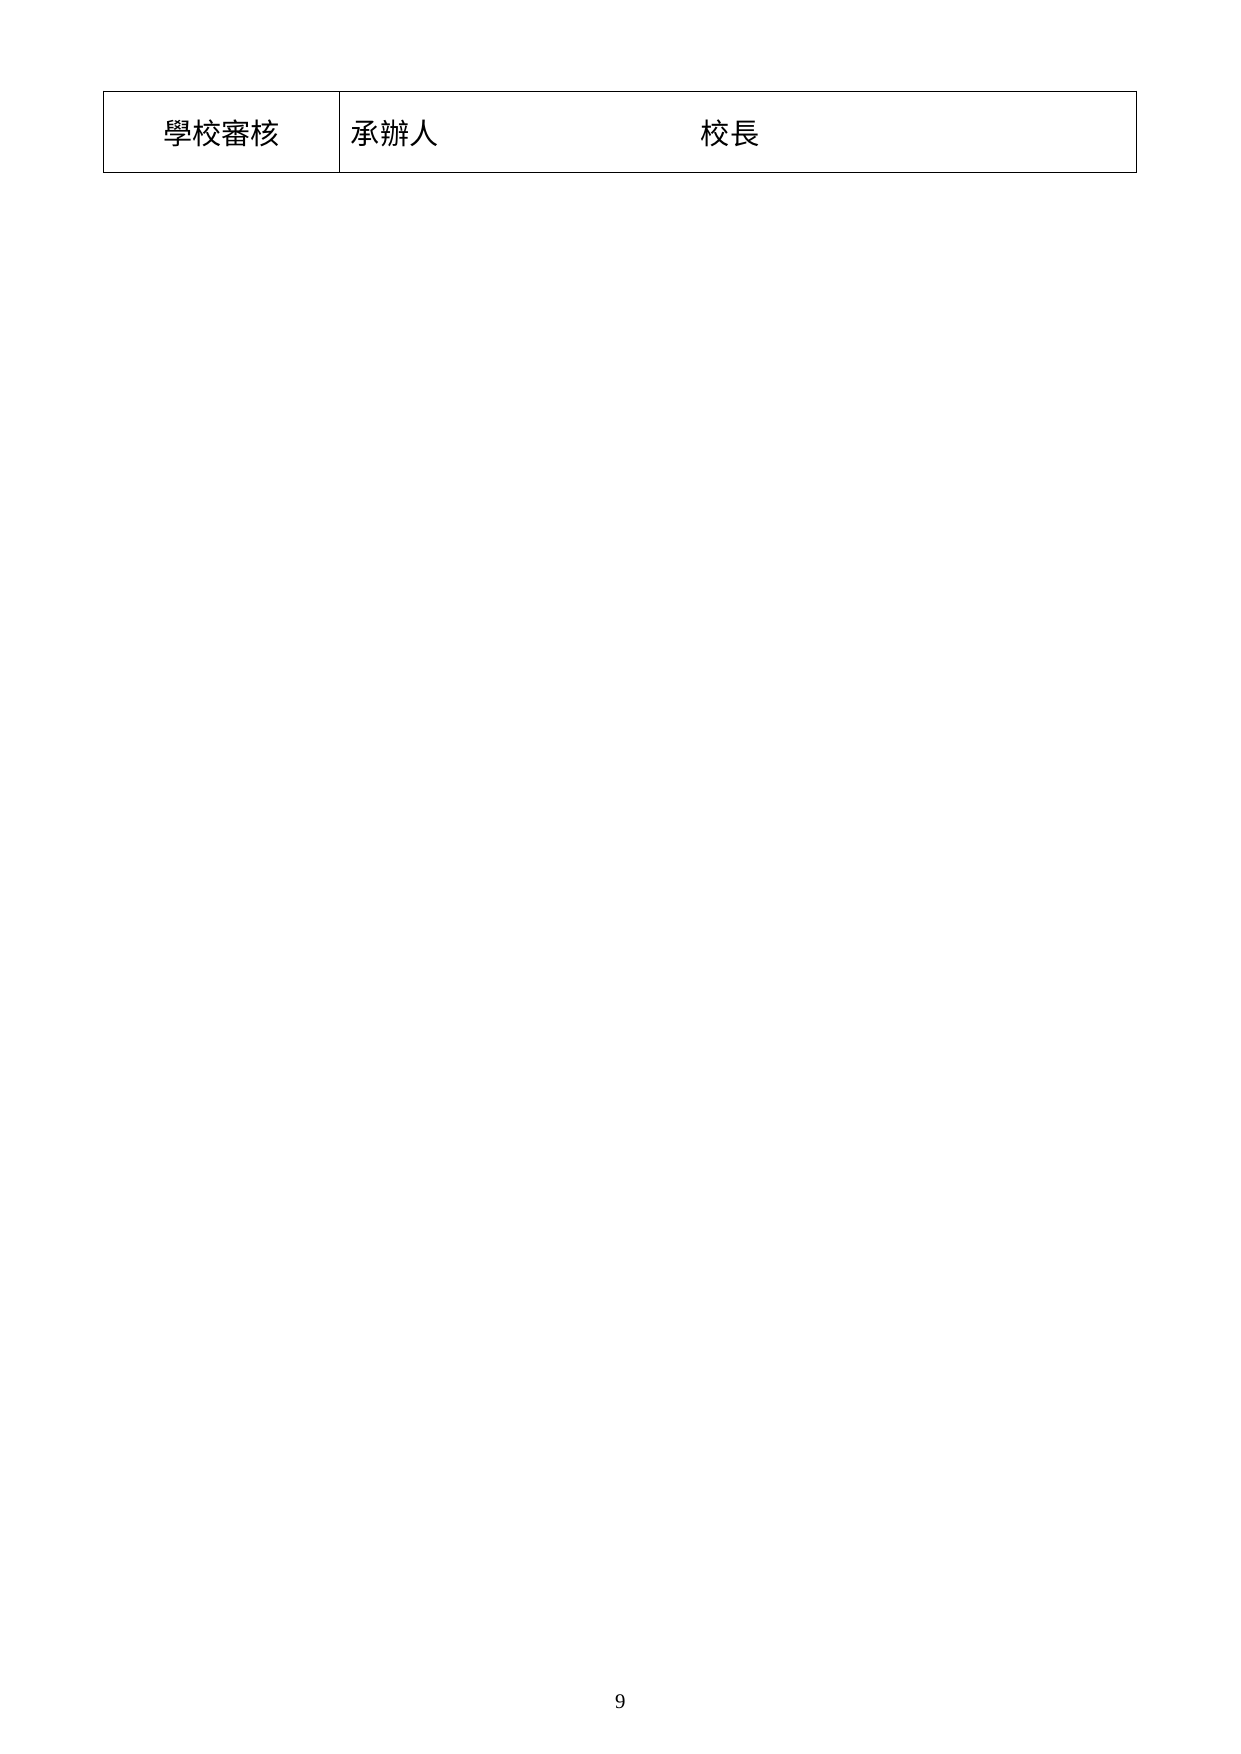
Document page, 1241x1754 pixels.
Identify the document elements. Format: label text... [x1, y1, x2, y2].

table_cell 承辦人 校長 [340, 92, 1136, 172]
table_cell 學校審核 [104, 92, 339, 172]
